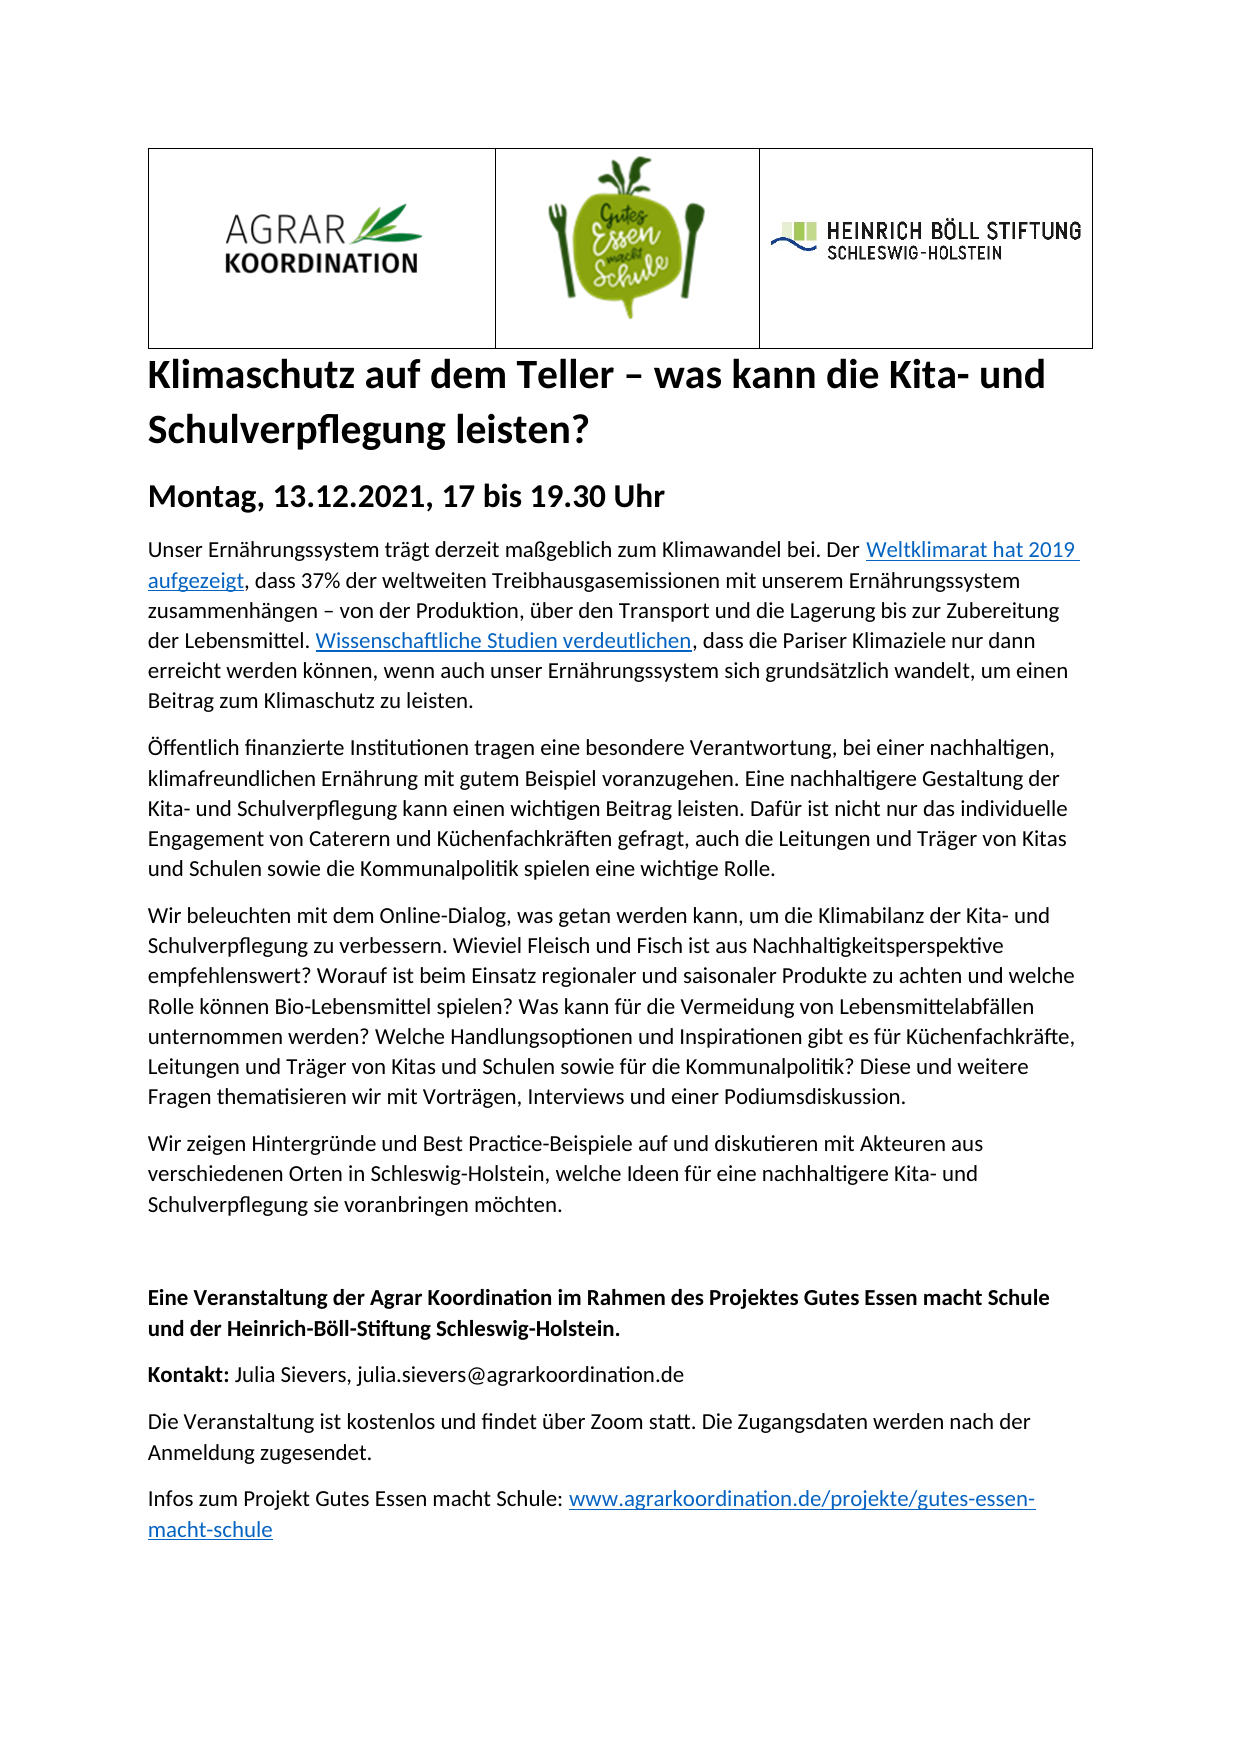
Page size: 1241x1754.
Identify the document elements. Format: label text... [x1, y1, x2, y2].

table_header [496, 149, 759, 347]
text Wir zeigen Hintergründe und Best Practice-Beispiele auf und diskutieren mit Akteuren aus verschiedenen Orten in Schleswig-Holstein, welche Ideen für eine nachhaltigere Kita- und Schulverpflegung sie voranbringen möchten. [148, 1129, 1093, 1218]
text Eine Veranstaltung der Agrar Koordination im Rahmen des Projektes Gutes Essen macht Schule und der Heinrich-Böll-Stiftung Schleswig-Holstein. [148, 1283, 1093, 1342]
text Wir beleuchten mit dem Online-Dialog, was getan werden kann, um die Klimabilanz der Kita- und Schulverpflegung zu verbessern. Wieviel Fleisch und Fisch ist aus Nachhaltigkeitsperspektive empfehlenswert? Worauf ist beim Einsatz regionaler und saisonaler Produkte zu achten und welche Rolle können Bio-Lebensmittel spielen? Was kann für die Vermeidung von Lebensmittelabfällen unternommen werden? Welche Handlungsoptionen und Inspirationen gibt es für Küchenfachkräfte, Leitungen und Träger von Kitas und Schulen sowie für die Kommunalpolitik? Diese und weitere Fragen thematisieren wir mit Vorträgen, Interviews und einer Podiumsdiskussion. [148, 901, 1093, 1110]
table_header [760, 149, 1092, 347]
text Montag, 13.12.2021, 17 bis 19.30 Uhr [148, 475, 1093, 516]
text Kontakt: Julia Sievers, julia.sievers@agrarkoordination.de [148, 1361, 1093, 1388]
table_header [149, 149, 495, 347]
text Öffentlich finanzierte Institutionen tragen eine besondere Verantwortung, bei einer nachhaltigen, klimafreundlichen Ernährung mit gutem Beispiel voranzugehen. Eine nachhaltigere Gestaltung der Kita- und Schulverpflegung kann einen wichtigen Beitrag leisten. Dafür ist nicht nur das individuelle Engagement von Caterern und Küchenfachkräften gefragt, auch die Leitungen und Träger von Kitas und Schulen sowie die Kommunalpolitik spielen eine wichtige Rolle. [148, 733, 1093, 882]
text Die Veranstaltung ist kostenlos und findet über Zoom statt. Die Zugangsdaten werden nach der Anmeldung zugesendet. [148, 1407, 1093, 1466]
text Infos zum Projekt Gutes Essen macht Schule: www.agrarkoordination.de/projekte/gutes-essen-macht-schule [148, 1484, 1093, 1543]
text Klimaschutz auf dem Teller – was kann die Kita- und Schulverpflegung leisten? [148, 349, 1093, 454]
text Unser Ernährungssystem trägt derzeit maßgeblich zum Klimawandel bei. Der Weltklimarat hat 2019 aufgezeigt, dass 37% der weltweiten Treibhausgasemissionen mit unserem Ernährungssystem zusammenhängen – von der Produktion, über den Transport und die Lagerung bis zur Zubereitung der Lebensmittel. Wissenschaftliche Studien verdeutlichen, dass die Pariser Klimaziele nur dann erreicht werden können, wenn auch unser Ernährungssystem sich grundsätzlich wandelt, um einen Beitrag zum Klimaschutz zu leisten. [148, 536, 1093, 714]
picture [770, 217, 1081, 260]
picture [541, 149, 714, 328]
picture [180, 148, 464, 329]
